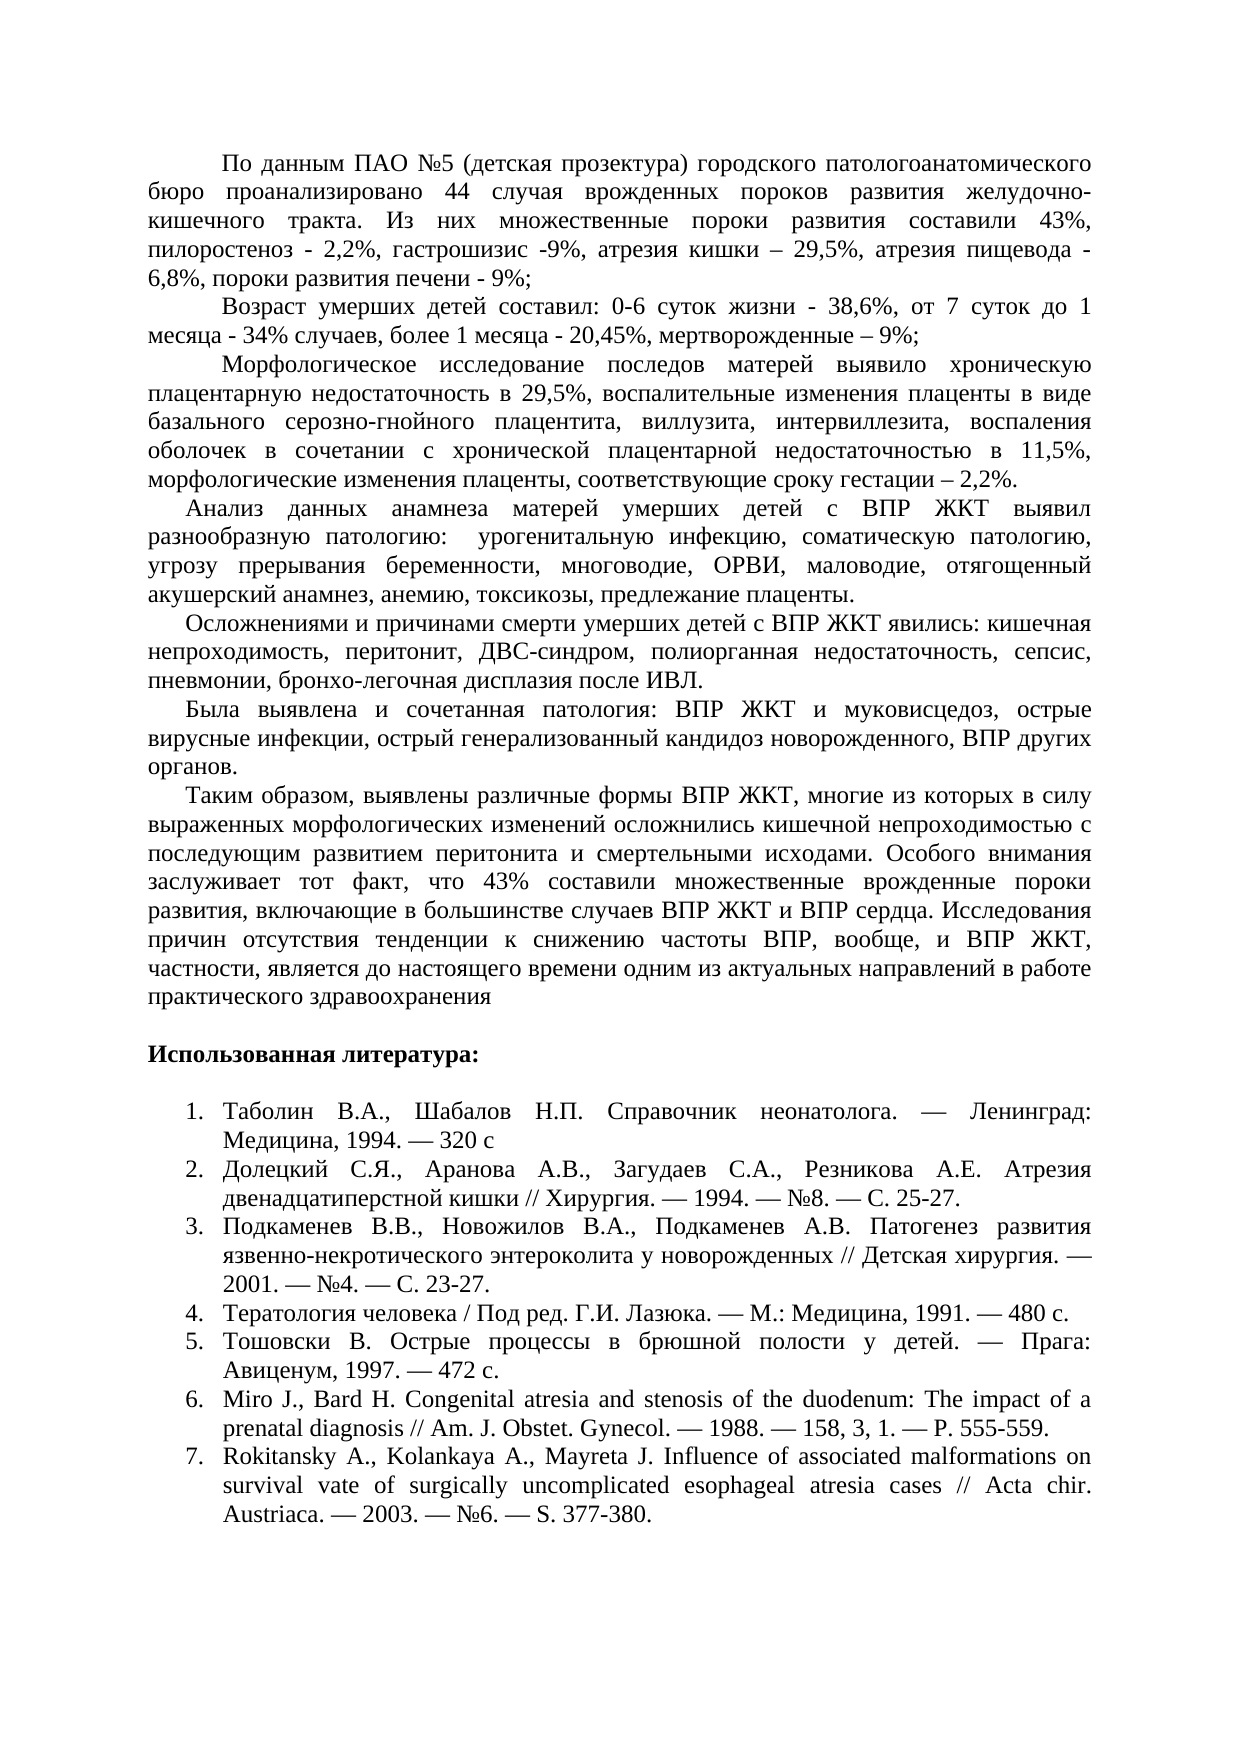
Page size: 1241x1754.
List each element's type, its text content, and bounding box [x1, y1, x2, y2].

text Возраст умерших детей составил: 0-6 суток жизни - 38,6%, от 7 суток до 1 месяца - 34% случаев, более 1 месяца - 20,45%, мертворожденные – 9%; [148, 291, 1092, 349]
text Таким образом, выявлены различные формы ВПР ЖКТ, многие из которых в силу выраженных морфологических изменений осложнились кишечной непроходимостью с последующим развитием перитонита и смертельными исходами. Особого внимания заслуживает тот факт, что 43% составили множественные врожденные пороки развития, включающие в большинстве случаев ВПР ЖКТ и ВПР сердца. Исследования причин отсутствия тенденции к снижению частоты ВПР, вообще, и ВПР ЖКТ, частности, является до настоящего времени одним из актуальных направлений в работе практического здравоохранения [148, 780, 1092, 1010]
text Была выявлена и сочетанная патология: ВПР ЖКТ и муковисцедоз, острые вирусные инфекции, острый генерализованный кандидоз новорожденного, ВПР других органов. [148, 694, 1092, 780]
text Анализ данных анамнеза матерей умерших детей с ВПР ЖКТ выявил разнообразную патологию: урогенитальную инфекцию, соматическую патологию, угрозу прерывания беременности, многоводие, ОРВИ, маловодие, отягощенный акушерский анамнез, анемию, токсикозы, предлежание плаценты. [148, 493, 1092, 608]
list Таболин В.А., Шабалов Н.П. Справочник неонатолога. — Ленинград: Медицина, 1994. — 320 с [185, 1096, 1092, 1154]
text Использованная литература: [148, 1039, 1092, 1068]
list Подкаменев В.В., Новожилов В.А., Подкаменев А.В. Патогенез развития язвенно-некротического энтероколита у новорожденных // Детская хирургия. — 2001. — №4. — С. 23-27. [185, 1211, 1092, 1298]
text Морфологическое исследование последов матерей выявило хроническую плацентарную недостаточность в 29,5%, воспалительные изменения плаценты в виде базального серозно-гнойного плацентита, виллузита, интервиллезита, воспаления оболочек в сочетании с хронической плацентарной недостаточностью в 11,5%, морфологические изменения плаценты, соответствующие сроку гестации – 2,2%. [148, 349, 1092, 493]
list Rokitansky A., Kolankaya A., Mayreta J. Influence of associated malformations on survival vate of surgically uncomplicated esophageal atresia cases // Acta chir. Austriaca. — 2003. — №6. — S. 377-380. [185, 1441, 1092, 1528]
text По данным ПАО №5 (детская прозектура) городского патологоанатомического бюро проанализировано 44 случая врожденных пороков развития желудочно-кишечного тракта. Из них множественные пороки развития составили 43%, пилоростеноз - 2,2%, гастрошизис -9%, атрезия кишки – 29,5%, атрезия пищевода - 6,8%, пороки развития печени - 9%; [148, 148, 1092, 291]
list Miro J., Bard H. Congenital atresia and stenosis of the duodenum: The impact of a prenatal diagnosis // Am. J. Obstet. Gynecol. — 1988. — 158, 3, 1. — P. 555-559. [185, 1384, 1092, 1441]
text Осложнениями и причинами смерти умерших детей с ВПР ЖКТ явились: кишечная непроходимость, перитонит, ДВС-синдром, полиорганная недостаточность, сепсис, пневмонии, бронхо-легочная дисплазия после ИВЛ. [148, 608, 1092, 694]
list Тератология человека / Под ред. Г.И. Лазюка. — М.: Медицина, 1991. — 480 с. [185, 1298, 1092, 1326]
list Тошовски В. Острые процессы в брюшной полости у детей. — Прага: Авиценум, 1997. — 472 с. [185, 1326, 1092, 1384]
list Долецкий С.Я., Аранова А.В., Загудаев С.А., Резникова А.Е. Атрезия двенадцатиперстной кишки // Хирургия. — 1994. — №8. — С. 25-27. [185, 1154, 1092, 1211]
